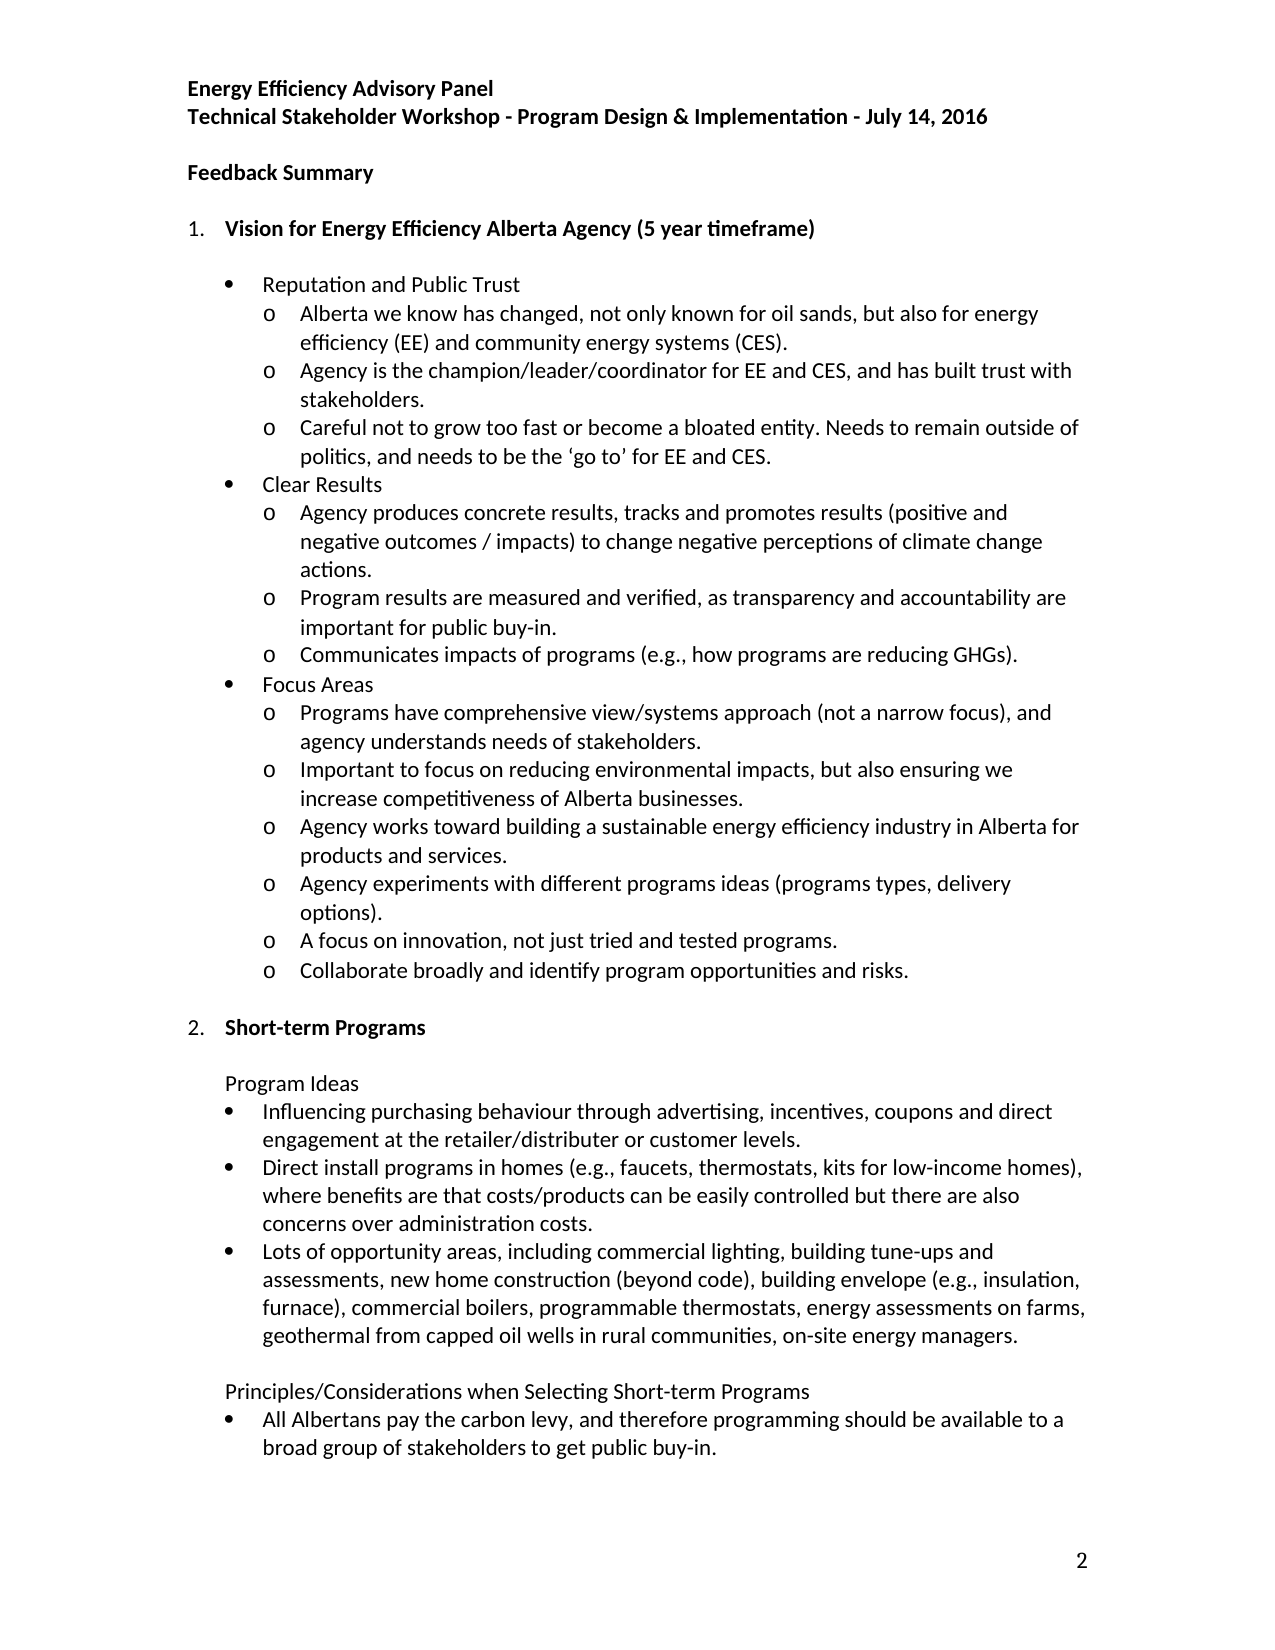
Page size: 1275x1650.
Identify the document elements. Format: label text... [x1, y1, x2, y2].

list Communicates impacts of programs (e.g., how programs are reducing GHGs). [262, 641, 1087, 670]
list Programs have comprehensive view/systems approach (not a narrow focus), and agency understands needs of stakeholders. [262, 698, 1087, 755]
list Clear Results [225, 470, 1087, 498]
list All Albertans pay the carbon levy, and therefore programming should be available to a broad group of stakeholders to get public buy-in. [225, 1405, 1087, 1461]
list Focus Areas [225, 670, 1087, 698]
list Alberta we know has changed, not only known for oil sands, but also for energy efficiency (EE) and community energy systems (CES). [262, 299, 1087, 356]
list Short-term Programs [187, 1013, 1087, 1041]
list Agency works toward building a sustainable energy efficiency industry in Alberta for products and services. [262, 812, 1087, 869]
text Principles/Considerations when Selecting Short-term Programs [225, 1377, 1087, 1405]
list Lots of opportunity areas, including commercial lighting, building tune-ups and assessments, new home construction (beyond code), building envelope (e.g., insulation, furnace), commercial boilers, programmable thermostats, energy assessments on farms, geothermal from capped oil wells in rural communities, on-site energy managers. [225, 1237, 1087, 1349]
list Program results are measured and verified, as transparency and accountability are important for public buy-in. [262, 583, 1087, 641]
list Important to focus on reducing environmental impacts, but also ensuring we increase competitiveness of Alberta businesses. [262, 755, 1087, 812]
list Direct install programs in homes (e.g., faucets, thermostats, kits for low-income homes), where benefits are that costs/products can be easily controlled but there are also concerns over administration costs. [225, 1153, 1087, 1237]
list Agency experiments with different programs ideas (programs types, delivery options). [262, 869, 1087, 927]
list Vision for Energy Efficiency Alberta Agency (5 year timeframe) [187, 214, 1087, 243]
list Agency is the champion/leader/coordinator for EE and CES, and has built trust with stakeholders. [262, 356, 1087, 413]
list A focus on innovation, not just tried and tested programs. [262, 927, 1087, 956]
text Feedback Summary [187, 158, 1087, 187]
text Program Ideas [225, 1069, 1087, 1097]
list Agency produces concrete results, tracks and promotes results (positive and negative outcomes / impacts) to change negative perceptions of climate change actions. [262, 498, 1087, 583]
list Collaborate broadly and identify program opportunities and risks. [262, 956, 1087, 985]
list Influencing purchasing behaviour through advertising, incentives, coupons and direct engagement at the retailer/distributer or customer levels. [225, 1097, 1087, 1153]
list Careful not to grow too fast or become a bloated entity. Needs to remain outside of politics, and needs to be the ‘go to’ for EE and CES. [262, 413, 1087, 470]
list Reputation and Public Trust [225, 271, 1087, 299]
